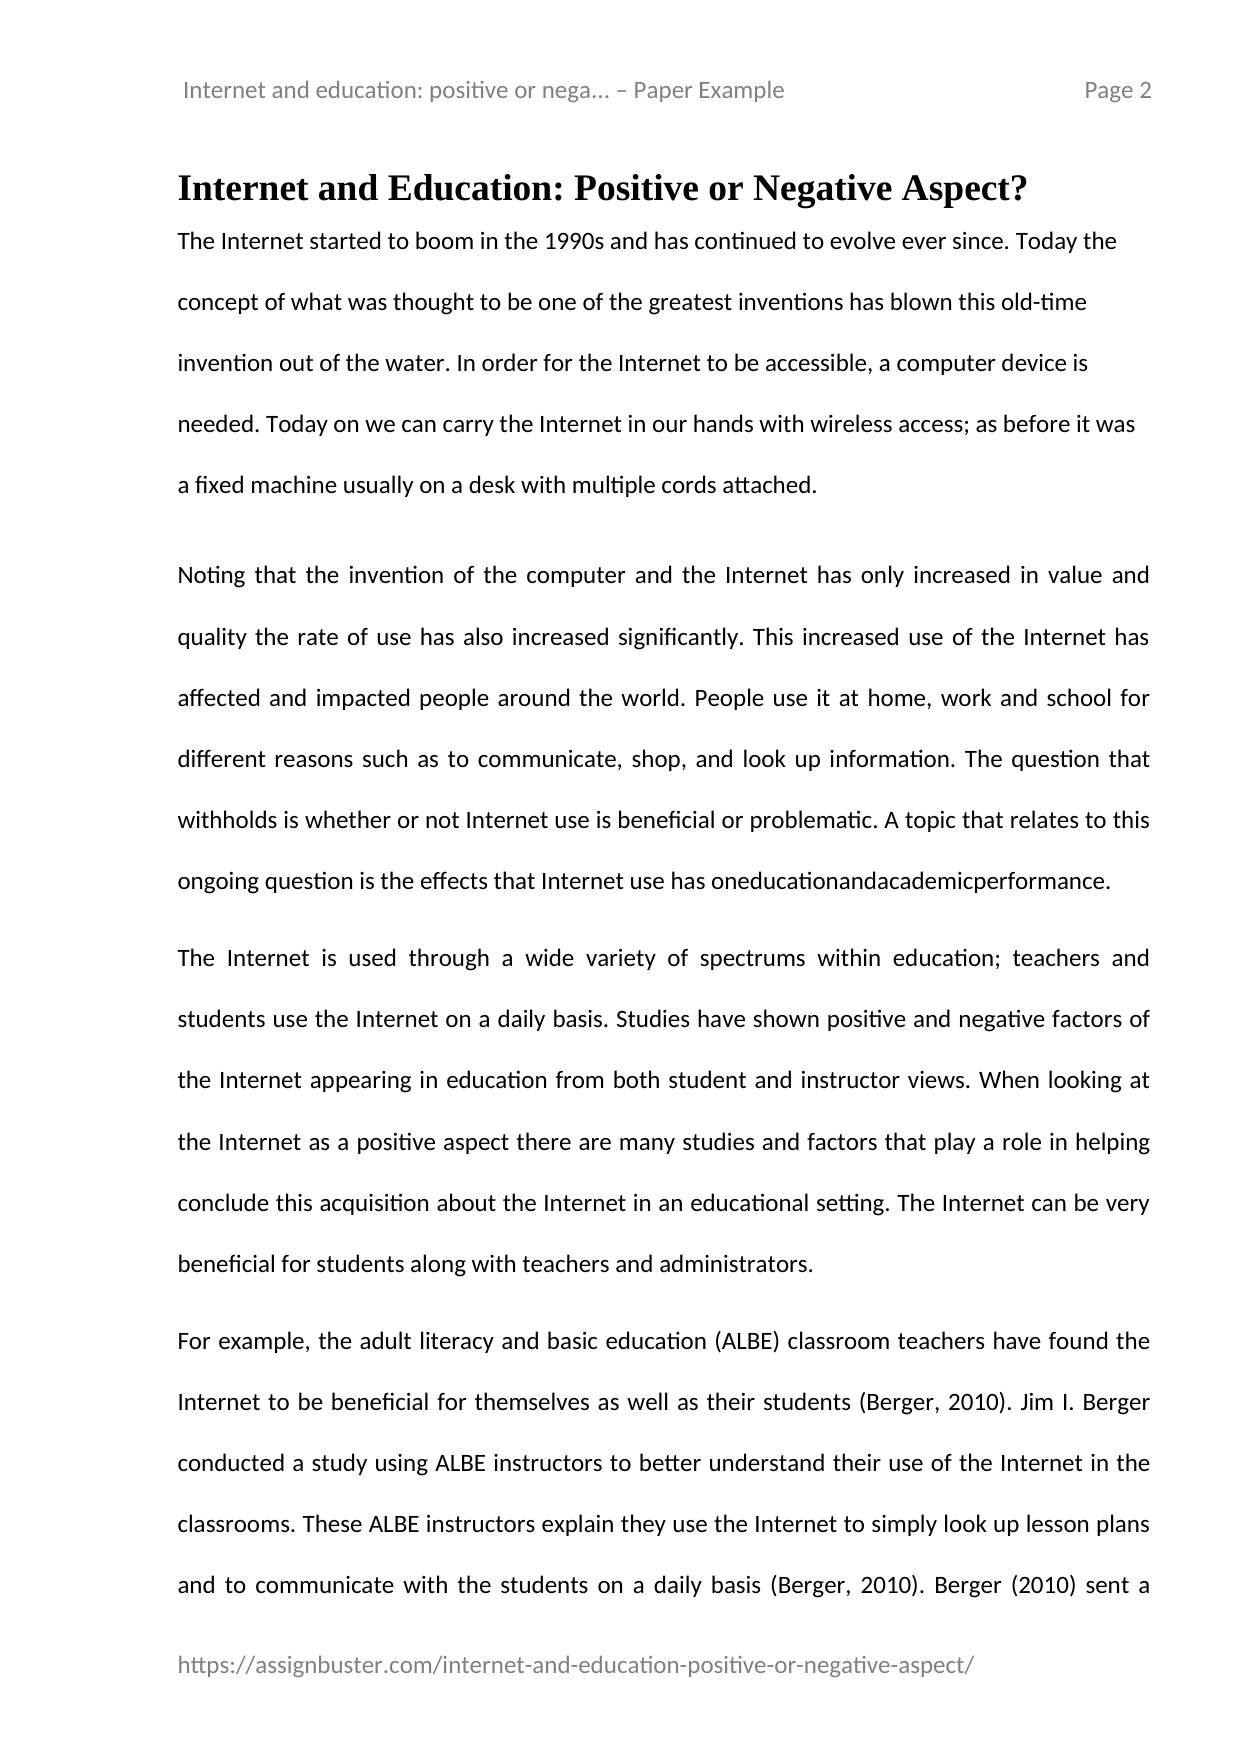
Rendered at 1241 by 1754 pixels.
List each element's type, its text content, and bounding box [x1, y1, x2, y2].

text The Internet is used through a wide variety of spectrums within education; teachers and students use the Internet on a daily basis. Studies have shown positive and negative factors of the Internet appearing in education from both student and instructor views. When looking at the Internet as a positive aspect there are many studies and factors that play a role in helping conclude this acquisition about the Internet in an educational setting. The Internet can be very beneficial for students along with teachers and administrators. [177, 942, 1152, 1278]
text The Internet started to boom in the 1990s and has continued to evolve ever since. Today the concept of what was thought to be one of the greatest inventions has blown this old-time invention out of the water. In order for the Internet to be accessible, a computer device is needed. Today on we can carry the Internet in our hands with wireless access; as before it was a fixed machine usually on a desk with multiple cords attached. [177, 225, 1152, 499]
subtitle Internet and Education: Positive or Negative Aspect? [177, 166, 1152, 209]
text Noting that the invention of the computer and the Internet has only increased in value and quality the rate of use has also increased significantly. This increased use of the Internet has affected and impacted people around the world. People use it at home, work and school for different reasons such as to communicate, shop, and look up information. The question that withholds is whether or not Internet use is beneficial or problematic. A topic that relates to this ongoing question is the effects that Internet use has oneducationandacademicperformance. [177, 559, 1152, 895]
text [177, 1325, 1152, 1600]
